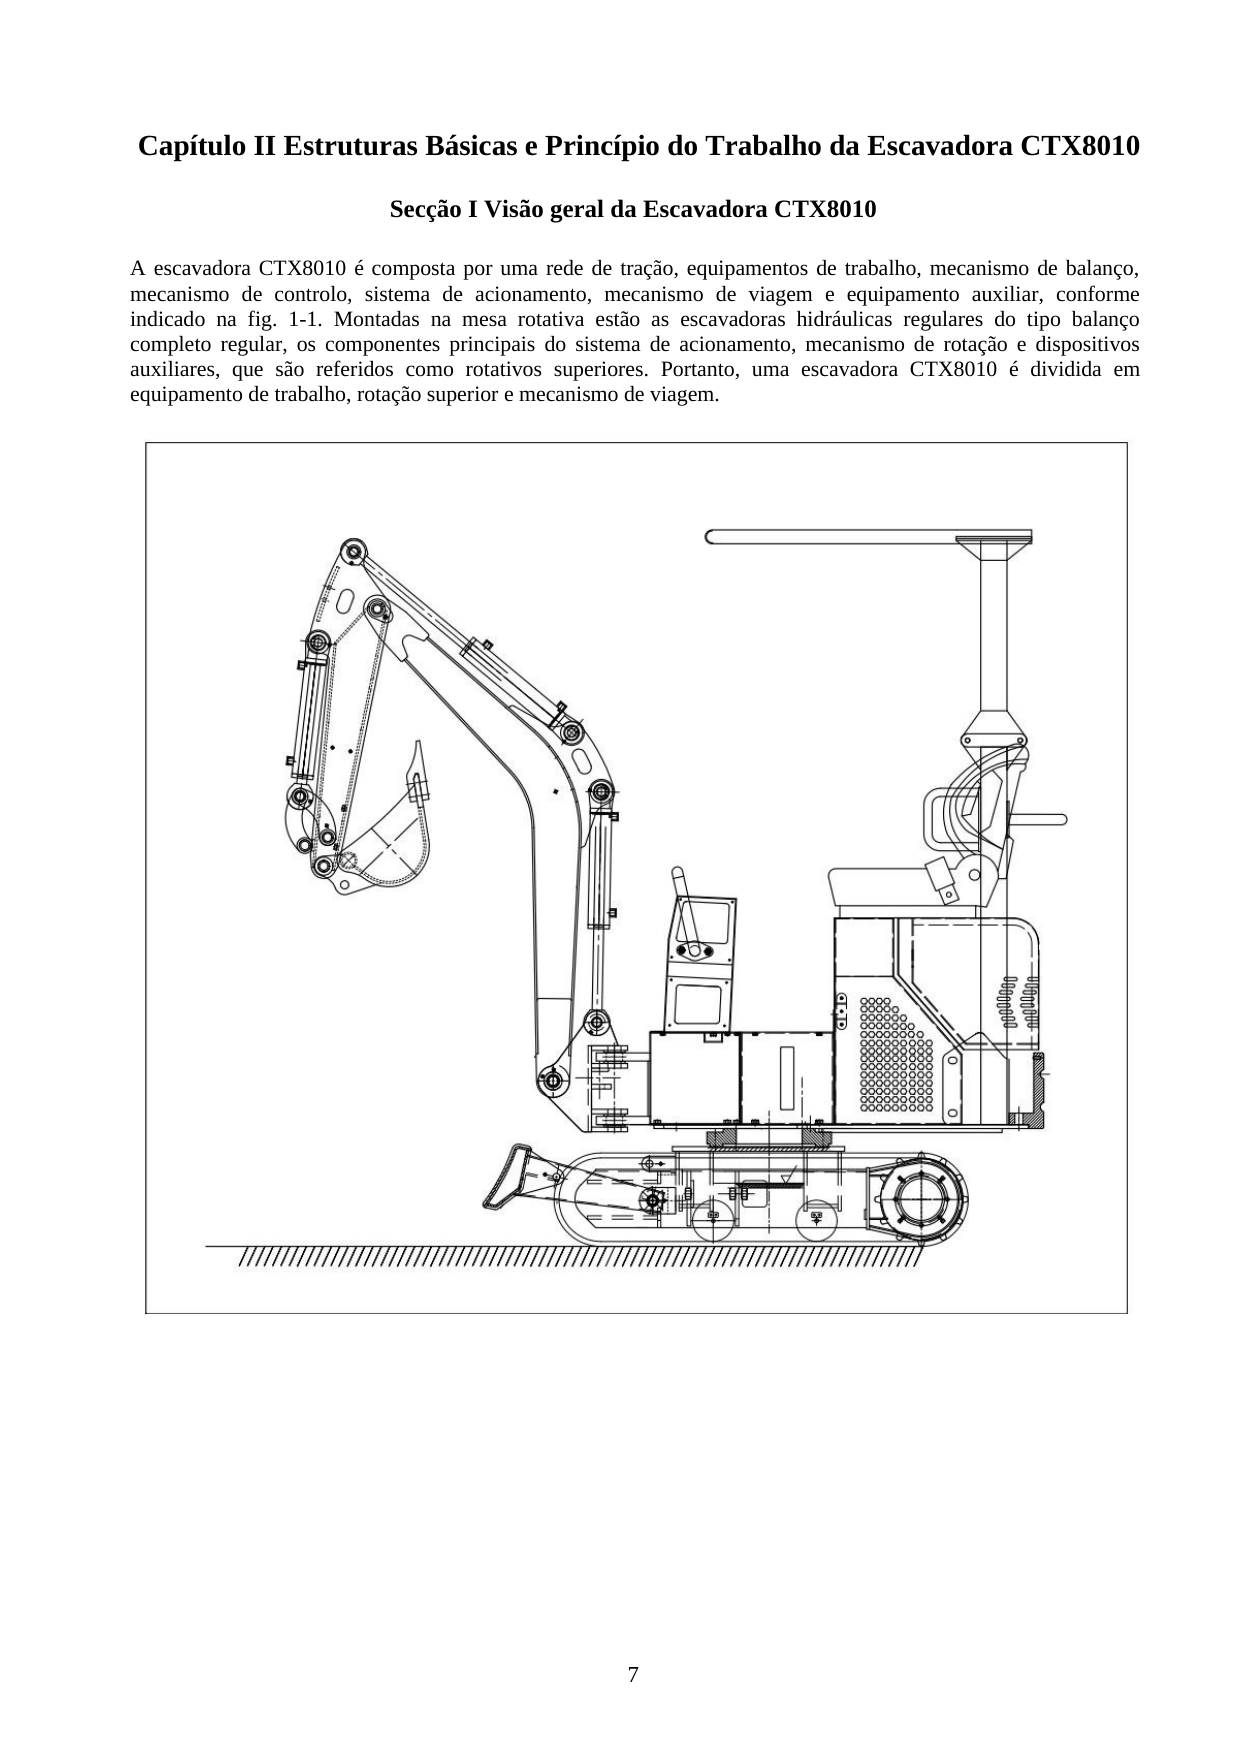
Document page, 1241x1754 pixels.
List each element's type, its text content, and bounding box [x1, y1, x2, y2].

text Secção I Visão geral da Escavadora CTX8010 [206, 194, 1061, 222]
text A escavadora CTX8010 é composta por uma rede de tração, equipamentos de trabalho, mecanismo de balanço, mecanismo de controlo, sistema de acionamento, mecanismo de viagem e equipamento auxiliar, conforme indicado na fig. 1-1. Montadas na mesa rotativa estão as escavadoras hidráulicas regulares do tipo balanço completo regular, os componentes principais do sistema de acionamento, mecanismo de rotação e dispositivos auxiliares, que são referidos como rotativos superiores. Portanto, uma escavadora CTX8010 é dividida em equipamento de trabalho, rotação superior e mecanismo de viagem. [130, 255, 1142, 407]
text Capítulo II Estruturas Básicas e Princípio do Trabalho da Escavadora CTX8010 [138, 128, 1209, 161]
picture [143, 439, 1134, 1314]
